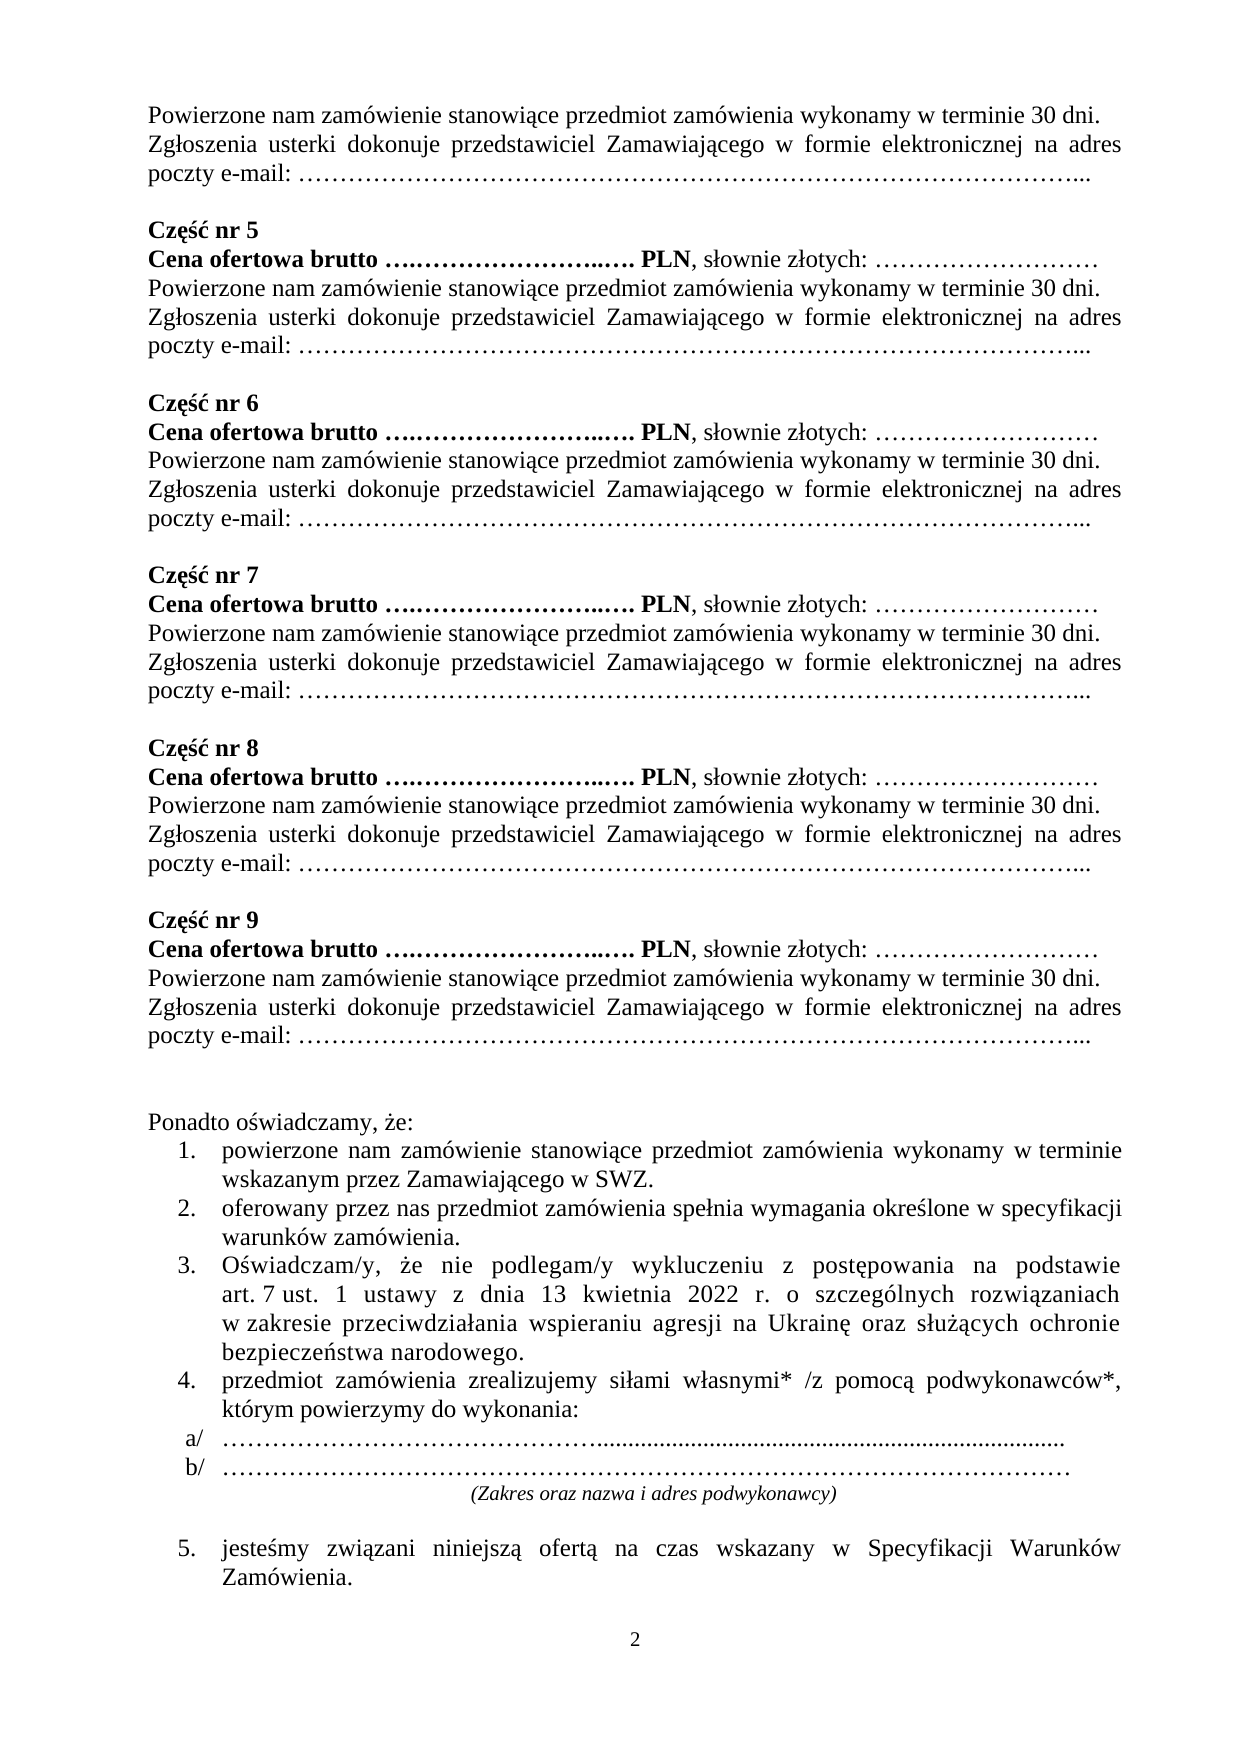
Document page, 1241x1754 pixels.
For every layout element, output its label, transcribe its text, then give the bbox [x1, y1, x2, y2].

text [148, 100, 1122, 129]
text a/ ………………………………………........................................................................... [185, 1423, 1122, 1452]
list Ponadto oświadczamy, że: [148, 1107, 1122, 1135]
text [148, 244, 1122, 273]
text Część nr 7 [148, 560, 1122, 589]
text Cena ofertowa brutto ….…………………..…. PLN, słownie złotych: ……………………… [148, 417, 1122, 445]
text Cena ofertowa brutto ….…………………..…. PLN, słownie złotych: ……………………… [148, 589, 1122, 618]
text Część nr 9 [148, 905, 1122, 934]
list oferowany przez nas przedmiot zamówienia spełnia wymagania określone w specyfikacji warunków zamówienia. [177, 1193, 1122, 1250]
list Oświadczam/y, że nie podlegam/y wykluczeniu z postępowania na podstawie art. 7 ust. 1 ustawy z dnia 13 kwietnia 2022 r. o szczególnych rozwiązaniach w zakresie przeciwdziałania wspieraniu agresji na Ukrainę oraz służących ochronie bezpieczeństwa narodowego. [177, 1250, 1122, 1365]
text Cena ofertowa brutto ….…………………..…. PLN, słownie złotych: ……………………… [148, 762, 1122, 790]
list powierzone nam zamówienie stanowiące przedmiot zamówienia wykonamy w terminie wskazanym przez Zamawiającego w SWZ. [177, 1135, 1122, 1193]
text (Zakres oraz nazwa i adres podwykonawcy) [185, 1480, 1122, 1504]
list Zgłoszenia usterki dokonuje przedstawiciel Zamawiającego w formie elektronicznej na adres poczty e-mail: …………………………………………………………………………………... [148, 647, 1122, 704]
text Powierzone nam zamówienie stanowiące przedmiot zamówienia wykonamy w terminie 30 dni. [148, 273, 1122, 302]
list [148, 129, 1122, 187]
list przedmiot zamówienia zrealizujemy siłami własnymi* /z pomocą podwykonawców*, którym powierzymy do wykonania: [177, 1365, 1122, 1423]
text Część nr 5 [148, 215, 1122, 244]
text Część nr 6 [148, 388, 1122, 417]
list Zgłoszenia usterki dokonuje przedstawiciel Zamawiającego w formie elektronicznej na adres poczty e-mail: …………………………………………………………………………………... [148, 819, 1122, 877]
text Powierzone nam zamówienie stanowiące przedmiot zamówienia wykonamy w terminie 30 dni. [148, 618, 1122, 647]
text Cena ofertowa brutto ….…………………..…. PLN, słownie złotych: ……………………… [148, 934, 1122, 963]
list Zgłoszenia usterki dokonuje przedstawiciel Zamawiającego w formie elektronicznej na adres poczty e-mail: …………………………………………………………………………………... [148, 302, 1122, 359]
list Zgłoszenia usterki dokonuje przedstawiciel Zamawiającego w formie elektronicznej na adres poczty e-mail: …………………………………………………………………………………... [148, 474, 1122, 532]
text Część nr 8 [148, 733, 1122, 762]
list jesteśmy związani niniejszą ofertą na czas wskazany w Specyfikacji Warunków Zamówienia. [177, 1533, 1122, 1591]
text Powierzone nam zamówienie stanowiące przedmiot zamówienia wykonamy w terminie 30 dni. [148, 963, 1122, 992]
text Powierzone nam zamówienie stanowiące przedmiot zamówienia wykonamy w terminie 30 dni. [148, 790, 1122, 819]
text b/ ………………………………………………………………………………………… [185, 1452, 1122, 1480]
list Zgłoszenia usterki dokonuje przedstawiciel Zamawiającego w formie elektronicznej na adres poczty e-mail: …………………………………………………………………………………... [148, 992, 1122, 1049]
text Powierzone nam zamówienie stanowiące przedmiot zamówienia wykonamy w terminie 30 dni. [148, 445, 1122, 474]
